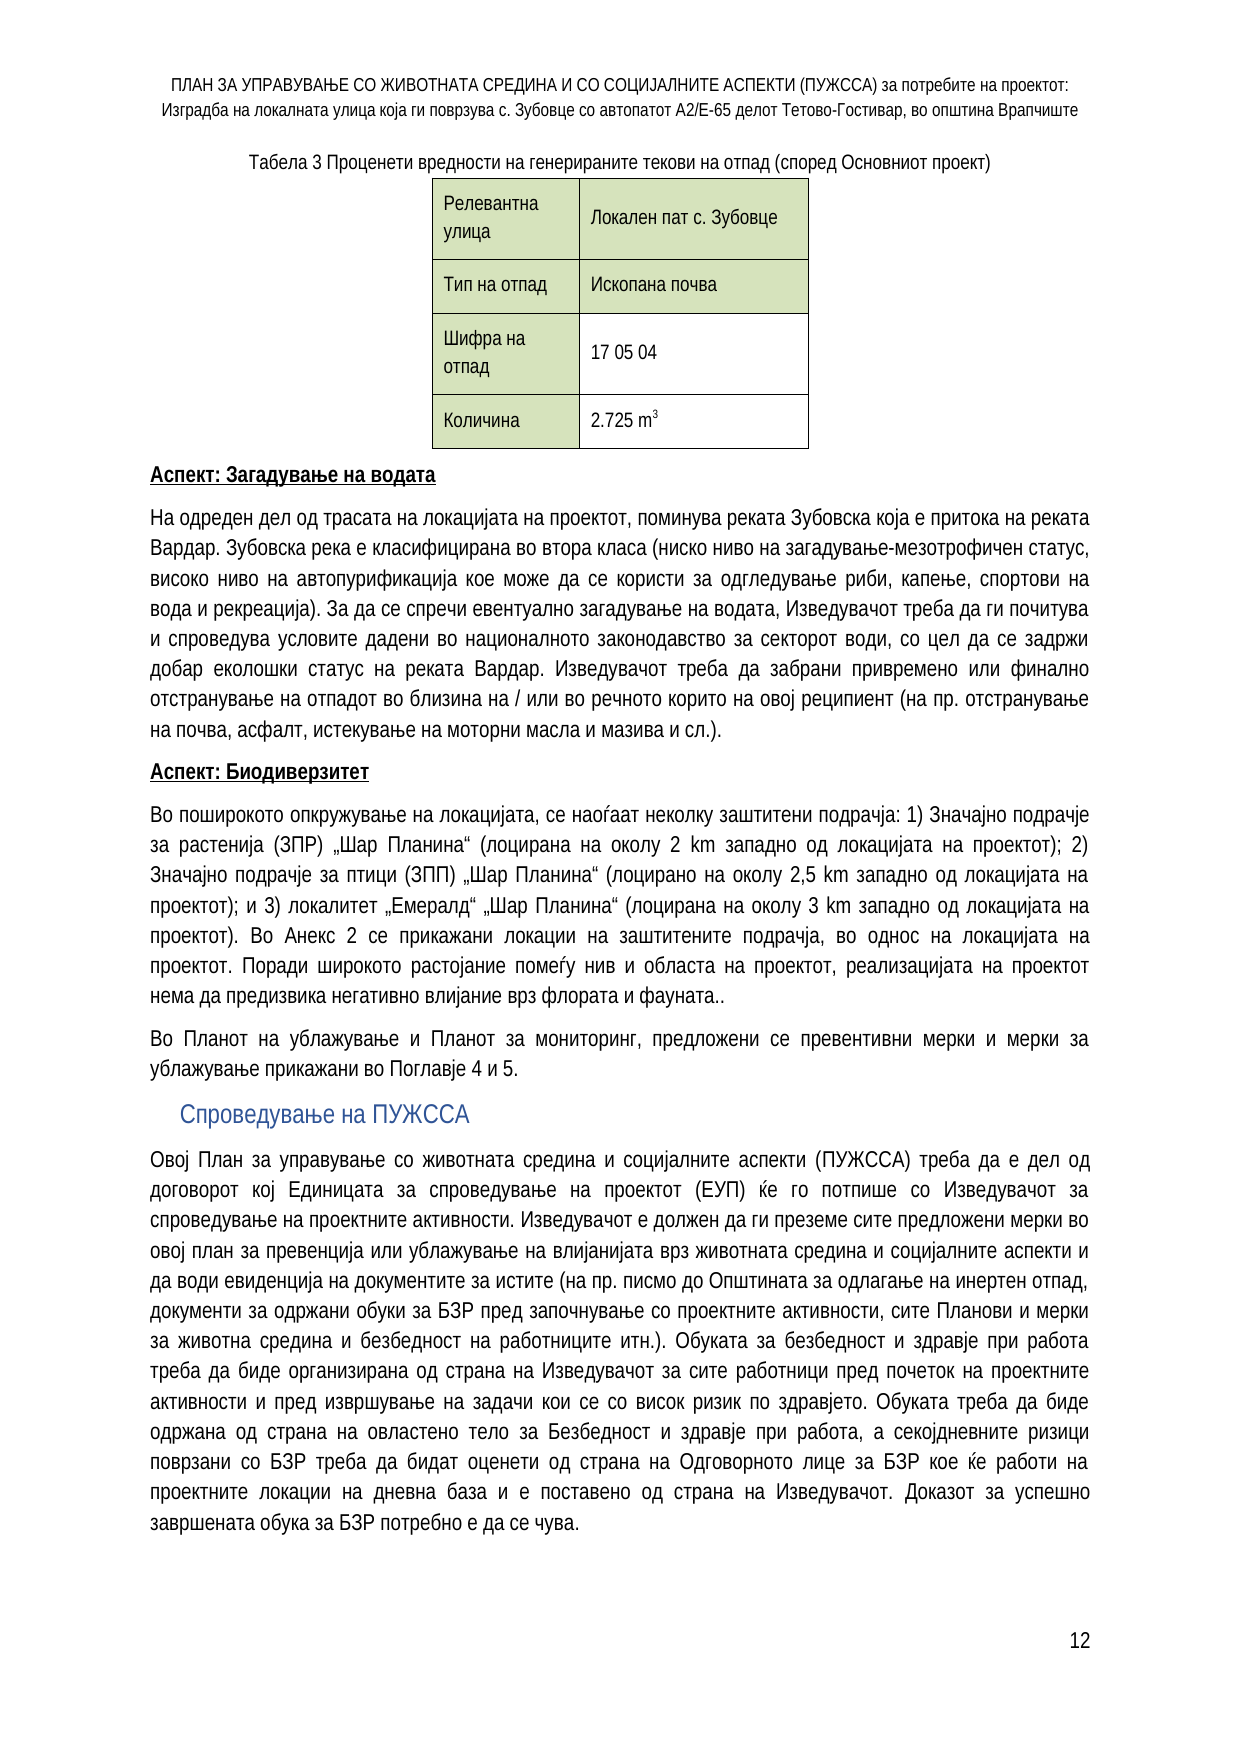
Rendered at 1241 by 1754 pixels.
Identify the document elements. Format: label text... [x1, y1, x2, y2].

text На одреден дел од трасата на локацијата на проектот, поминува реката Зубовска која е притока на реката Вардар. Зубовска река е класифицирана во втора класа (ниско ниво на загадување-мезотрофичен статус, високо ниво на автопурификација кое може да се користи за одгледување риби, капење, спортови на вода и рекреација). За да се спречи евентуално загадување на водата, Изведувачот треба да ги почитува и спроведува условите дадени во националното законодавство за секторот води, со цел да се задржи добар еколошки статус на реката Вардар. Изведувачот треба да забрани привремено или финално отстранување на отпадот во близина на / или во речното корито на овој реципиент (на пр. отстранување на почва, асфалт, истекување на моторни масла и мазива и сл.). [150, 504, 1090, 742]
table_cell Тип на отпад [433, 260, 579, 313]
text Аспект: Биодиверзитет [150, 758, 1090, 785]
table_cell Шифра на отпад [433, 314, 579, 394]
text Во Планот на ублажување и Планот за мониторинг, предложени се превентивни мерки и мерки за ублажување прикажани во Поглавје 4 и 5. [150, 1025, 1090, 1082]
text Табела 3 Проценети вредности на генерираните текови на отпад (според Основниот проект) [150, 150, 1090, 174]
text Аспект: Загадување на водата [150, 461, 1090, 488]
table_cell Количина [433, 395, 579, 448]
text Овој План за управување со животната средина и социјалните аспекти (ПУЖССА) треба да е дел од договорот кој Единицата за спроведување на проектот (ЕУП) ќе го потпише со Изведувачот за спроведување на проектните активности. Изведувачот е должен да ги преземе сите предложени мерки во овој план за превенција или ублажување на влијанијата врз животната средина и социјалните аспекти и да води евиденција на документите за истите (на пр. писмо до Општината за одлагање на инертен отпад, документи за одржани обуки за БЗР пред започнување со проектните активности, сите Планови и мерки за животна средина и безбедност на работниците итн.). Обуката за безбедност и здравје при работа треба да биде организирана од страна на Изведувачот за сите работници пред почеток на проектните активности и пред извршување на задачи кои се со висок ризик по здравјето. Обуката треба да биде одржана од страна на овластено тело за Безбедност и здравје при работа, а секојдневните ризици поврзани со БЗР треба да бидат оценети од страна на Одговорното лице за БЗР кое ќе работи на проектните локации на дневна база и е поставено од страна на Изведувачот. Доказот за успешно завршената обука за БЗР потребно е да се чува. [150, 1146, 1090, 1535]
table_header Локален пат с. Зубовце [580, 179, 808, 259]
table_cell 17 05 04 [580, 314, 808, 394]
table_cell 2.725 m3 [580, 395, 808, 448]
subtitle Спроведување на ПУЖССА [179, 1098, 1090, 1129]
table_cell Ископана почва [580, 260, 808, 313]
table_header Релевантна улица [433, 179, 579, 259]
text Во поширокото опкружување на локацијата, се наоѓаат неколку заштитени подрачја: 1) Значајно подрачје за растенија (ЗПР) „Шар Планина“ (лоцирана на околу 2 km западно од локацијата на проектот); 2) Значајно подрачје за птици (ЗПП) „Шар Планина“ (лоцирано на околу 2,5 km западно од локацијата на проектот); и 3) локалитет „Емералд“ „Шар Планина“ (лоцирана на околу 3 km западно од локацијата на проектот). Во Анекс 2 се прикажани локации на заштитените подрачја, во однос на локацијата на проектот. Поради широкото растојание помеѓу нив и областа на проектот, реализацијата на проектот нема да предизвика негативно влијание врз флората и фауната.. [150, 801, 1090, 1009]
